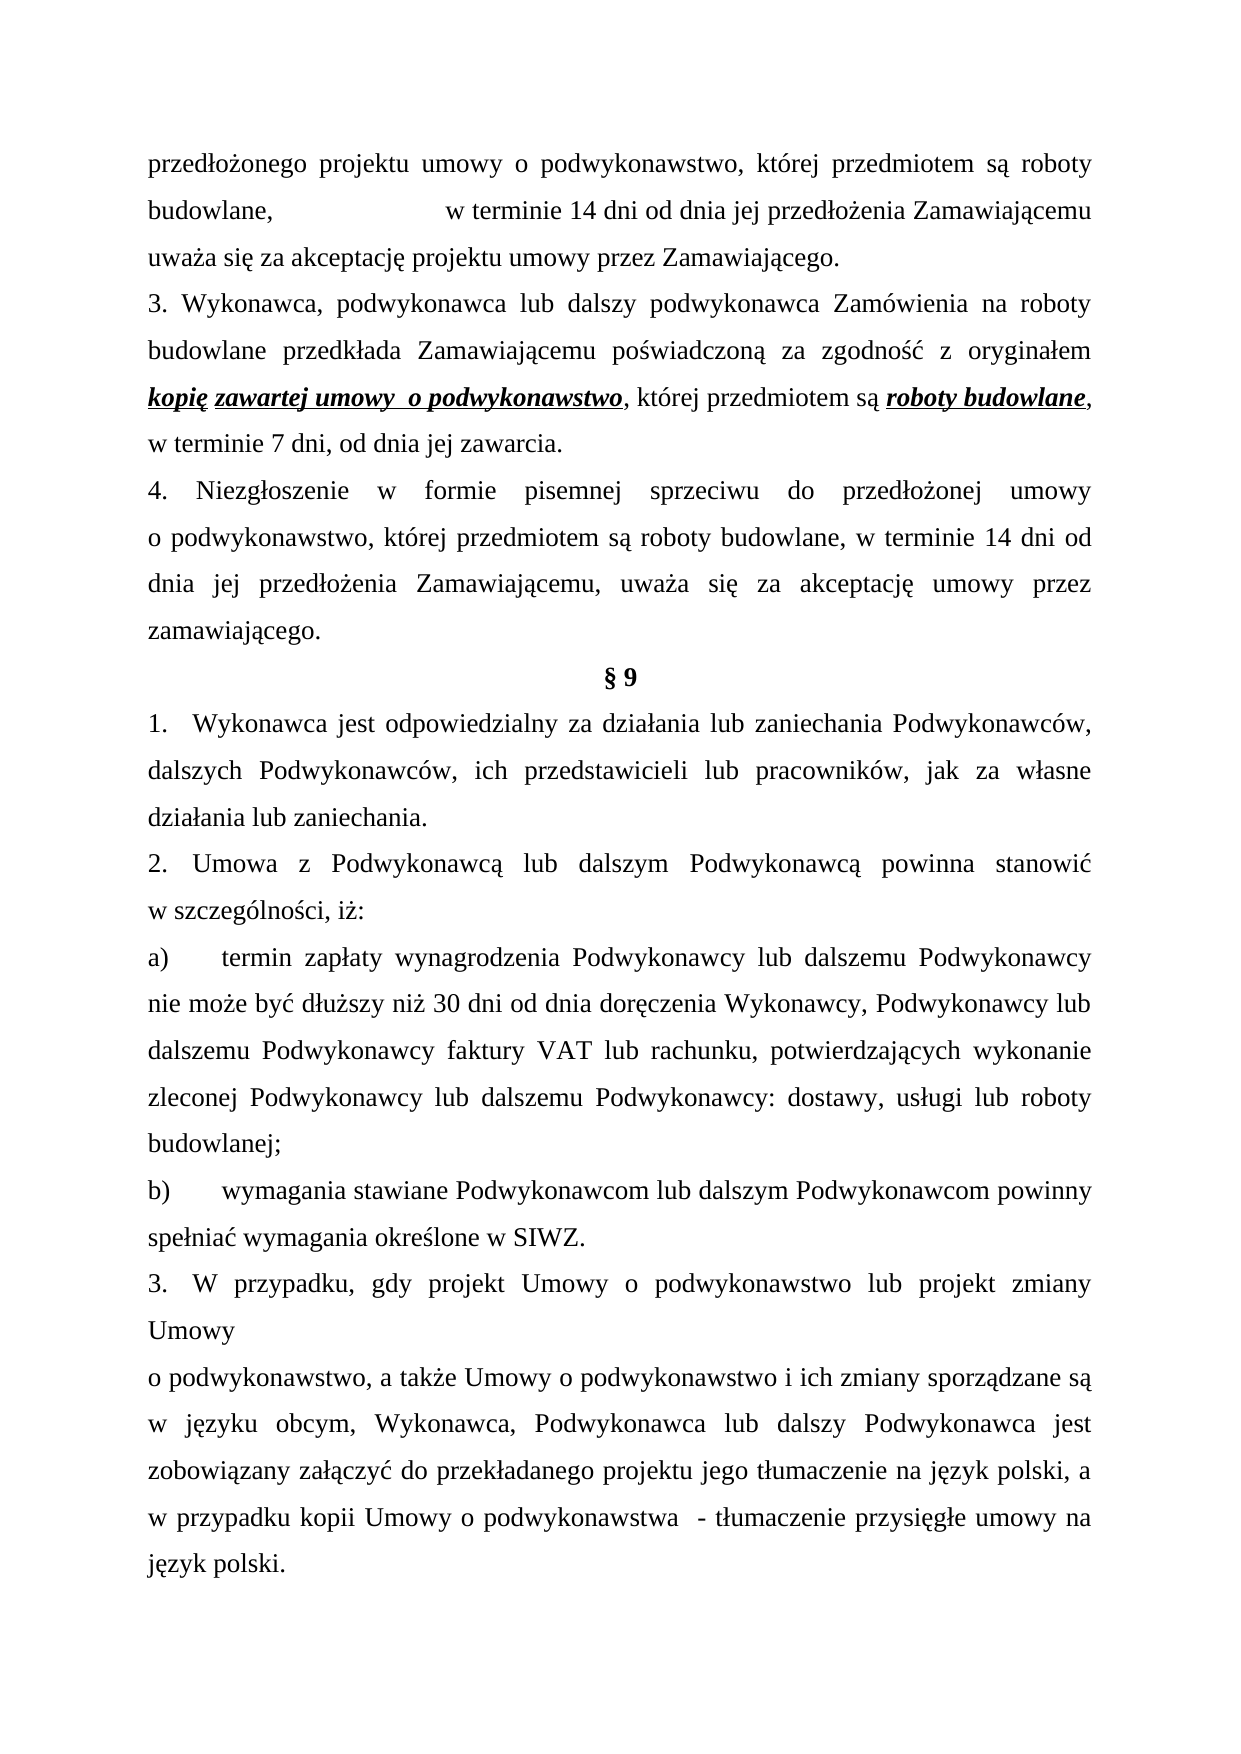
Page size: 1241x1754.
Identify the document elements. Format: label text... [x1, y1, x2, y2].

list Wykonawca jest odpowiedzialny za działania lub zaniechania Podwykonawców, dalszych Podwykonawców, ich przedstawicieli lub pracowników, jak za własne działania lub zaniechania. [148, 708, 1093, 832]
text 4. Niezgłoszenie w formie pisemnej sprzeciwu do przedłożonej umowy o podwykonawstwo, której przedmiotem są roboty budowlane, w terminie 14 dni od dnia jej przedłożenia Zamawiającemu, uważa się za akceptację umowy przez zamawiającego. [148, 474, 1093, 645]
text § 9 [148, 661, 1093, 692]
text 3. Wykonawca, podwykonawca lub dalszy podwykonawca Zamówienia na roboty budowlane przedkłada Zamawiającemu poświadczoną za zgodność z oryginałem kopię zawartej umowy o podwykonawstwo, której przedmiotem są roboty budowlane, w terminie 7 dni, od dnia jej zawarcia. [148, 288, 1093, 459]
list Umowa z Podwykonawcą lub dalszym Podwykonawcą powinna stanowić w szczególności, iż: [148, 848, 1093, 925]
list wymagania stawiane Podwykonawcom lub dalszym Podwykonawcom powinny spełniać wymagania określone w SIWZ. [148, 1174, 1093, 1252]
list termin zapłaty wynagrodzenia Podwykonawcy lub dalszemu Podwykonawcy nie może być dłuższy niż 30 dni od dnia doręczenia Wykonawcy, Podwykonawcy lub dalszemu Podwykonawcy faktury VAT lub rachunku, potwierdzających wykonanie zleconej Podwykonawcy lub dalszemu Podwykonawcy: dostawy, usługi lub roboty budowlanej; [148, 941, 1093, 1159]
list W przypadku, gdy projekt Umowy o podwykonawstwo lub projekt zmiany Umowy o podwykonawstwo, a także Umowy o podwykonawstwo i ich zmiany sporządzane są w języku obcym, Wykonawca, Podwykonawca lub dalszy Podwykonawca jest zobowiązany załączyć do przekładanego projektu jego tłumaczenie na język polski, a w przypadku kopii Umowy o podwykonawstwa - tłumaczenie przysięgłe umowy na język polski. [148, 1268, 1093, 1579]
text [148, 148, 1093, 272]
